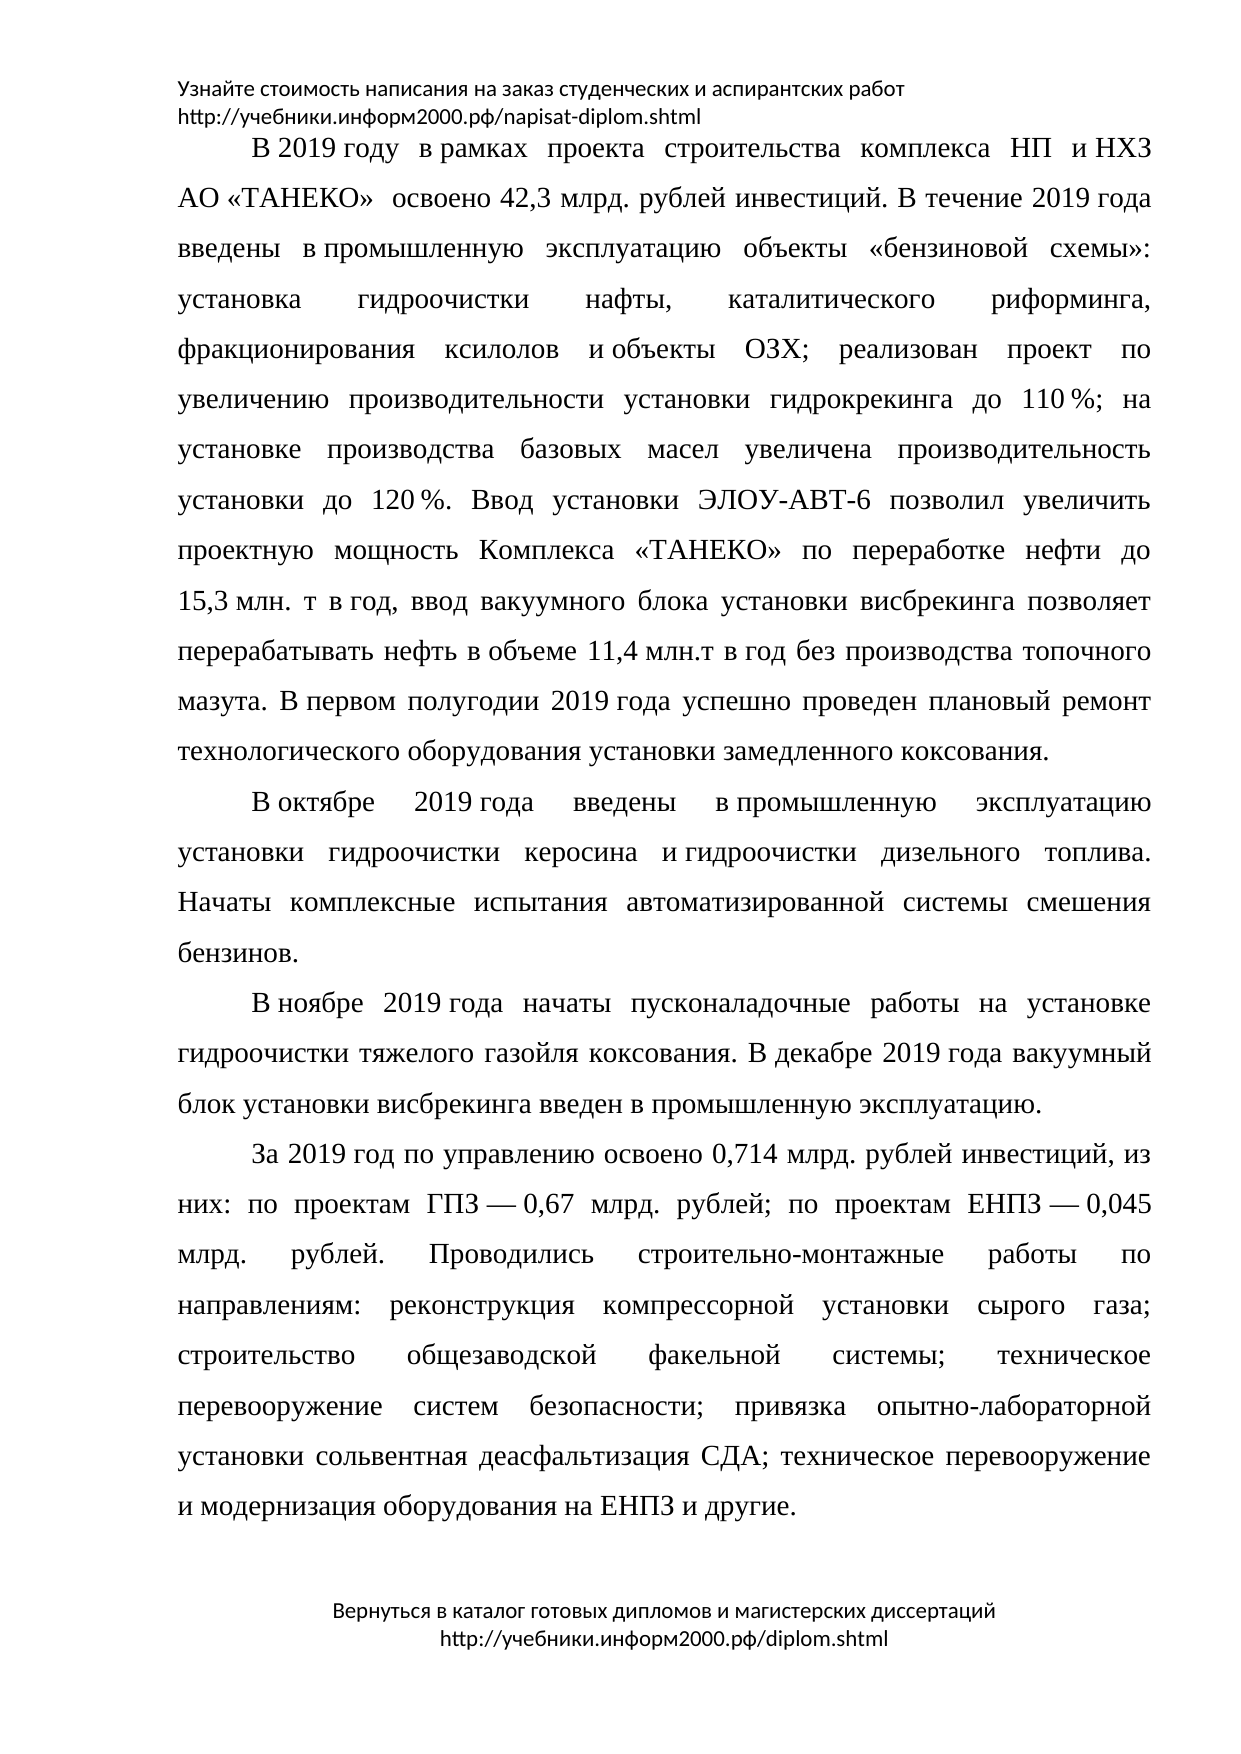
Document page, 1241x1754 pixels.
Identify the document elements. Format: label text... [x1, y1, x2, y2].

text В 2019 году в рамках проекта строительства комплекса НП и НХЗ АО «ТАНЕКО» освоено 42,3 млрд. рублей инвестиций. В течение 2019 года введены в промышленную эксплуатацию объекты «бензиновой схемы»: установка гидроочистки нафты, каталитического риформинга, фракционирования ксилолов и объекты ОЗХ; реализован проект по увеличению производительности установки гидрокрекинга до 110 %; на установке производства базовых масел увеличена производительность установки до 120 %. Ввод установки ЭЛОУ-АВТ-6 позволил увеличить проектную мощность Комплекса «ТАНЕКО» по переработке нефти до 15,3 млн. т в год, ввод вакуумного блока установки висбрекинга позволяет перерабатывать нефть в объеме 11,4 млн.т в год без производства топочного мазута. В первом полугодии 2019 года успешно проведен плановый ремонт технологического оборудования установки замедленного коксования. [177, 130, 1152, 767]
text В ноябре 2019 года начаты пусконаладочные работы на установке гидроочистки тяжелого газойля коксования. В декабре 2019 года вакуумный блок установки висбрекинга введен в промышленную эксплуатацию. [177, 985, 1152, 1119]
text За 2019 год по управлению освоено 0,714 млрд. рублей инвестиций, из них: по проектам ГПЗ — 0,67 млрд. рублей; по проектам ЕНПЗ — 0,045 млрд. рублей. Проводились строительно-монтажные работы по направлениям: реконструкция компрессорной установки сырого газа; строительство общезаводской факельной системы; техническое перевооружение систем безопасности; привязка опытно-лабораторной установки сольвентная деасфальтизация СДА; техническое перевооружение и модернизация оборудования на ЕНПЗ и другие. [177, 1136, 1152, 1522]
text В октябре 2019 года введены в промышленную эксплуатацию установки гидроочистки керосина и гидроочистки дизельного топлива. Начаты комплексные испытания автоматизированной системы смешения бензинов. [177, 784, 1152, 968]
